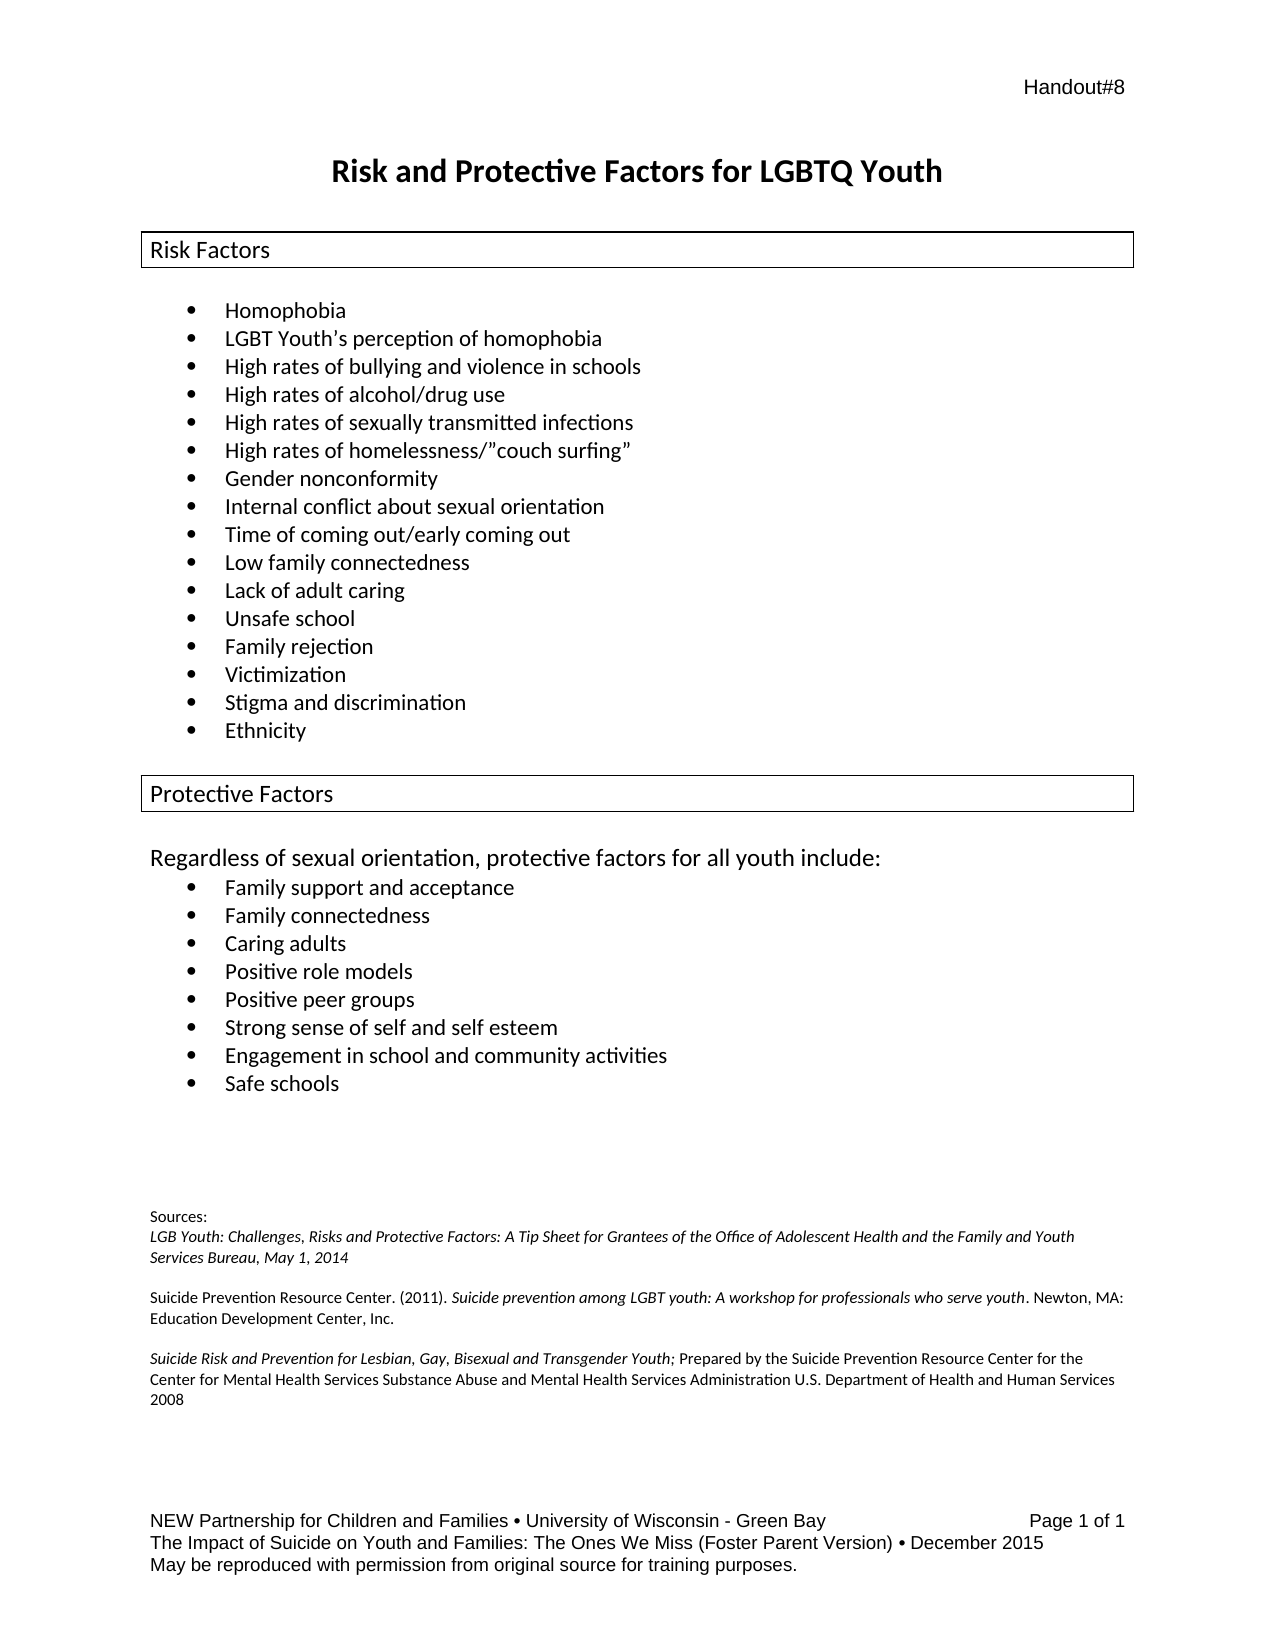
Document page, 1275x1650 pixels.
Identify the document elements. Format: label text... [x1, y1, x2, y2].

list High rates of bullying and violence in schools [187, 352, 1125, 380]
list Unsafe school [187, 604, 1125, 632]
list High rates of sexually transmitted infections [187, 408, 1125, 436]
list High rates of homelessness/”couch surfing” [187, 436, 1125, 464]
list Positive peer groups [187, 985, 1125, 1013]
list Stigma and discrimination [187, 688, 1125, 717]
list Family support and acceptance [187, 873, 1125, 901]
list Low family connectedness [187, 548, 1125, 576]
list Internal conflict about sexual orientation [187, 492, 1125, 520]
list Caring adults [187, 929, 1125, 957]
list Lack of adult caring [187, 576, 1125, 604]
list Strong sense of self and self esteem [187, 1013, 1125, 1041]
list Gender nonconformity [187, 464, 1125, 492]
list Safe schools [187, 1069, 1125, 1097]
list Homophobia [187, 296, 1125, 324]
text Regardless of sexual orientation, protective factors for all youth include: [150, 842, 1125, 873]
list Engagement in school and community activities [187, 1041, 1125, 1069]
list High rates of alcohol/drug use [187, 380, 1125, 408]
list Time of coming out/early coming out [187, 520, 1125, 548]
text Suicide Prevention Resource Center. (2011). Suicide prevention among LGBT youth: A workshop for professionals who serve youth. Newton, MA: Education Development Center, Inc. [150, 1288, 1125, 1328]
text Risk Factors [142, 233, 1133, 267]
list Ethnicity [187, 717, 1125, 744]
text Risk and Protective Factors for LGBTQ Youth [150, 150, 1125, 191]
list Family rejection [187, 632, 1125, 661]
text Suicide Risk and Prevention for Lesbian, Gay, Bisexual and Transgender Youth; Prepared by the Suicide Prevention Resource Center for the Center for Mental Health Services Substance Abuse and Mental Health Services Administration U.S. Department of Health and Human Services 2008 [150, 1348, 1125, 1409]
list Victimization [187, 661, 1125, 688]
text LGB Youth: Challenges, Risks and Protective Factors: A Tip Sheet for Grantees of the Office of Adolescent Health and the Family and Youth Services Bureau, May 1, 2014 [150, 1227, 1125, 1267]
text Protective Factors [142, 776, 1133, 811]
list LGBT Youth’s perception of homophobia [187, 324, 1125, 352]
text Sources: [150, 1206, 1125, 1227]
list Positive role models [187, 957, 1125, 985]
list Family connectedness [187, 901, 1125, 929]
